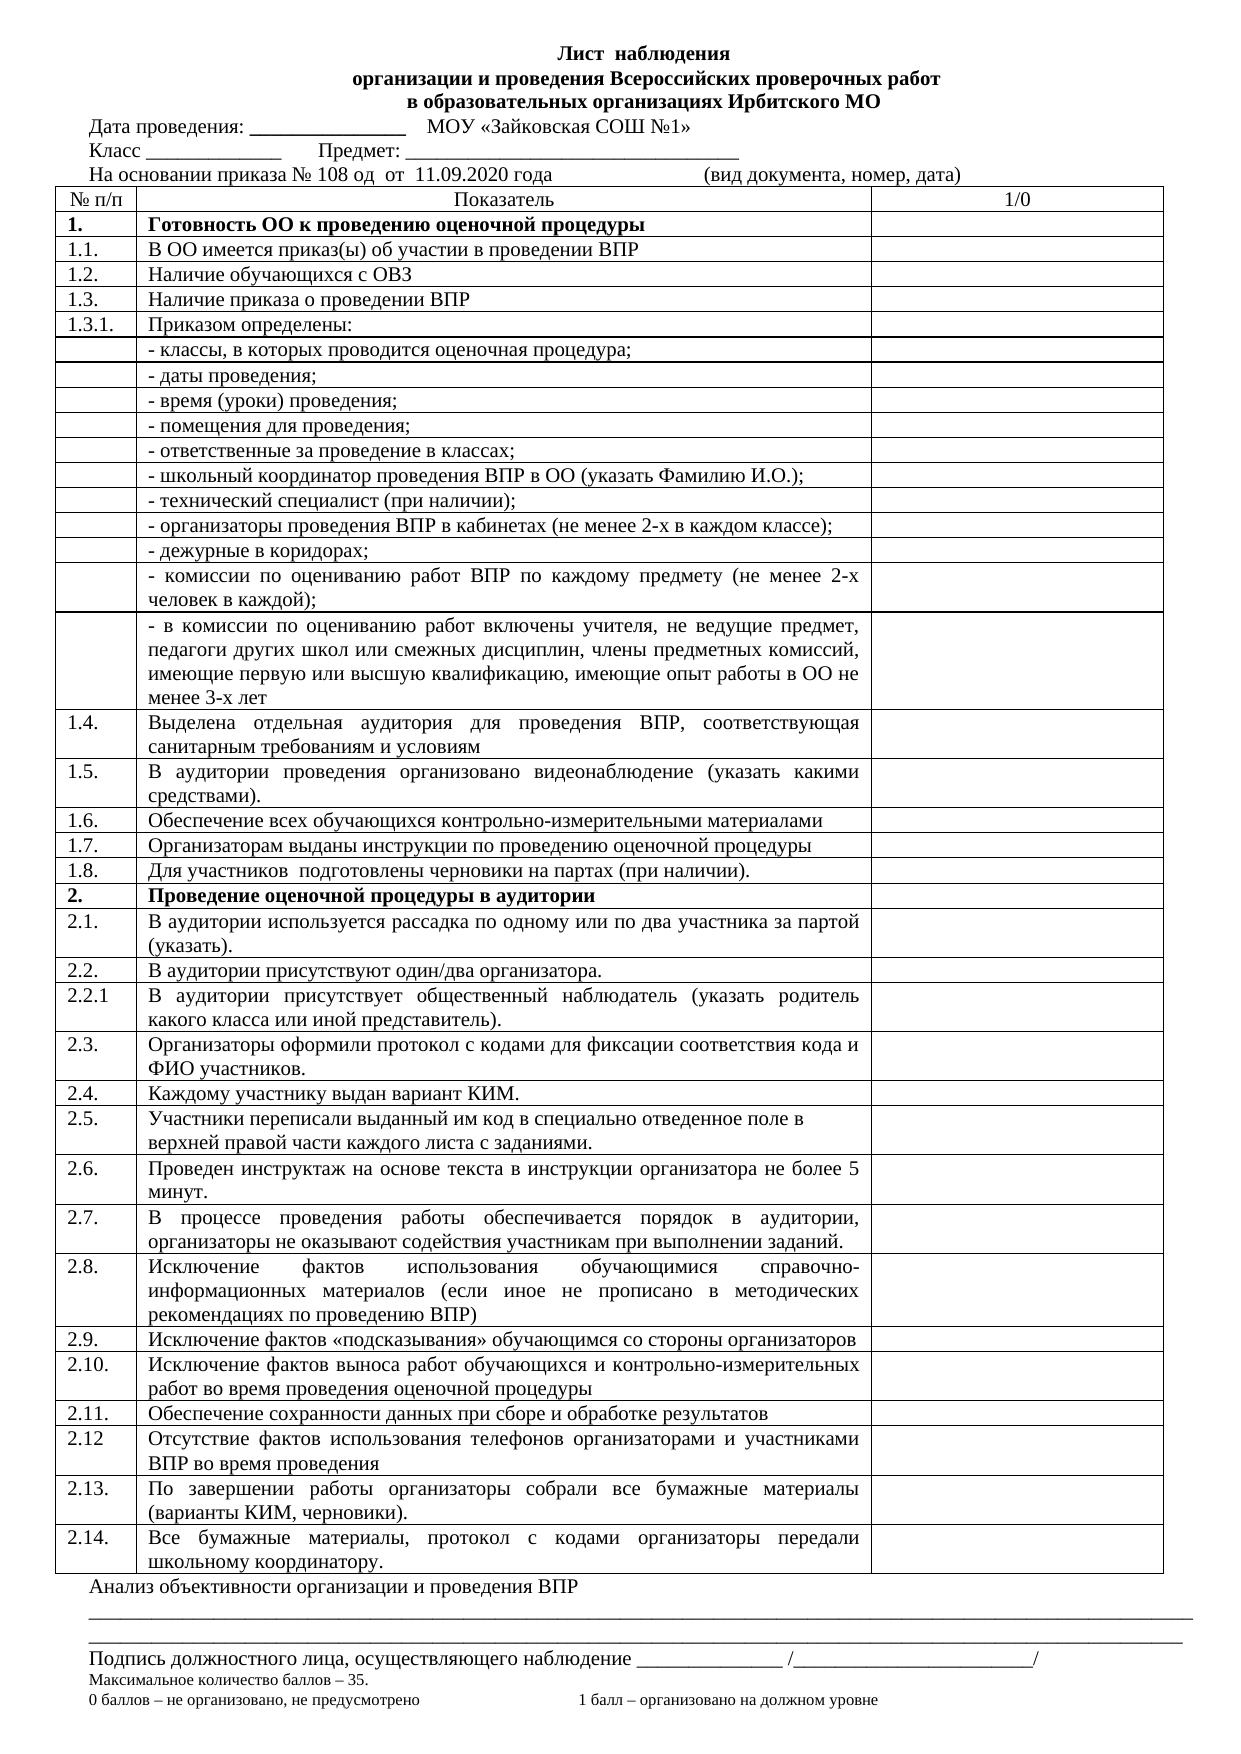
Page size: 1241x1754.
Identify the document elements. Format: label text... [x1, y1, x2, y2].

table_cell - помещения для проведения; [137, 413, 871, 437]
table_cell [872, 513, 1163, 537]
table_cell Наличие приказа о проведении ВПР [137, 287, 871, 311]
table_cell - классы, в которых проводится оценочная процедура; [137, 338, 871, 361]
text в образовательных организациях Ирбитского МО [89, 89, 1199, 113]
table_cell Исключение фактов использования обучающимися справочно-информационных материалов (если иное не прописано в методических рекомендациях по проведению ВПР) [137, 1254, 871, 1326]
text Максимальное количество баллов – 35. [89, 1670, 1199, 1689]
table_cell Готовность ОО к проведению оценочной процедуры [137, 212, 871, 236]
table_cell Приказом определены: [137, 312, 871, 336]
table_cell [56, 413, 136, 437]
table_cell [872, 759, 1163, 807]
table_cell Участники переписали выданный им код в специально отведенное поле в верхней правой части каждого листа с заданиями. [137, 1106, 871, 1154]
table_cell В процессе проведения работы обеспечивается порядок в аудитории, организаторы не оказывают содействия участникам при выполнении заданий. [137, 1205, 871, 1253]
table_cell - даты проведения; [137, 363, 871, 387]
table_cell 1.1. [56, 237, 136, 261]
table_cell В ОО имеется приказ(ы) об участии в проведении ВПР [137, 237, 871, 261]
table_cell Проведен инструктаж на основе текста в инструкции организатора не более 5 минут. [137, 1155, 871, 1203]
table_cell [872, 1476, 1163, 1524]
table_cell 1.7. [56, 833, 136, 857]
text Класс _____________ Предмет: ________________________________ [89, 138, 1199, 162]
table_cell 2.4. [56, 1081, 136, 1105]
table_cell [872, 438, 1163, 462]
table_cell [872, 338, 1163, 361]
table_cell [872, 538, 1163, 562]
table_cell [56, 363, 136, 387]
table_cell 2.9. [56, 1327, 136, 1351]
table_cell [872, 710, 1163, 758]
table_cell Для участников подготовлены черновики на партах (при наличии). [137, 858, 871, 882]
table_cell 2.10. [56, 1352, 136, 1400]
table_cell [872, 463, 1163, 487]
table_cell В аудитории используется рассадка по одному или по два участника за партой (указать). [137, 909, 871, 957]
table_cell Все бумажные материалы, протокол с кодами организаторы передали школьному координатору. [137, 1525, 871, 1573]
table_cell - в комиссии по оцениванию работ включены учителя, не ведущие предмет, педагоги других школ или смежных дисциплин, члены предметных комиссий, имеющие первую или высшую квалификацию, имеющие опыт работы в ОО не менее 3-х лет [137, 613, 871, 709]
table_cell [872, 1352, 1163, 1400]
table_cell [872, 833, 1163, 857]
table_cell Отсутствие фактов использования телефонов организаторами и участниками ВПР во время проведения [137, 1426, 871, 1474]
table_cell [872, 237, 1163, 261]
table_cell [872, 1081, 1163, 1105]
table_cell Каждому участнику выдан вариант КИМ. [137, 1081, 871, 1105]
table_cell 2.13. [56, 1476, 136, 1524]
table_cell 2.1. [56, 909, 136, 957]
table_cell [56, 463, 136, 487]
table_cell [872, 363, 1163, 387]
table_cell [56, 388, 136, 412]
table_cell 1.2. [56, 262, 136, 286]
table_cell [56, 513, 136, 537]
table_cell [872, 212, 1163, 236]
table_cell Исключение фактов «подсказывания» обучающимся со стороны организаторов [137, 1327, 871, 1351]
table_cell Обеспечение всех обучающихся контрольно-измерительными материалами [137, 808, 871, 832]
text Лист наблюдения [89, 41, 1199, 65]
table_cell [56, 538, 136, 562]
text организации и проведения Всероссийских проверочных работ [89, 65, 1199, 89]
table_cell - школьный координатор проведения ВПР в ОО (указать Фамилию И.О.); [137, 463, 871, 487]
table_cell - комиссии по оцениванию работ ВПР по каждому предмету (не менее 2-х человек в каждой); [137, 563, 871, 611]
table_cell - время (уроки) проведения; [137, 388, 871, 412]
table_cell Выделена отдельная аудитория для проведения ВПР, соответствующая санитарным требованиям и условиям [137, 710, 871, 758]
table_cell В аудитории проведения организовано видеонаблюдение (указать какими средствами). [137, 759, 871, 807]
table_cell 1.8. [56, 858, 136, 882]
table_cell [872, 262, 1163, 286]
table_cell Организаторам выданы инструкции по проведению оценочной процедуры [137, 833, 871, 857]
table_cell 1. [56, 212, 136, 236]
table_cell [56, 338, 136, 361]
table_cell 2.8. [56, 1254, 136, 1326]
table_cell 2. [56, 884, 136, 907]
table_cell [872, 312, 1163, 336]
table_cell [872, 1106, 1163, 1154]
table_cell [872, 884, 1163, 907]
text Подпись должностного лица, осуществляющего наблюдение ______________ /_______________________/ [89, 1646, 1199, 1670]
text Дата проведения: _______________ МОУ «Зайковская СОШ №1» [89, 113, 1199, 138]
table_cell 1.4. [56, 710, 136, 758]
table_header 1/0 [872, 187, 1163, 211]
text 0 баллов – не организовано, не предусмотрено 1 балл – организовано на должном уровне [89, 1689, 1199, 1708]
table_cell 2.11. [56, 1401, 136, 1425]
table_cell [872, 1525, 1163, 1573]
table_cell 1.5. [56, 759, 136, 807]
table_cell [872, 1155, 1163, 1203]
table_cell [872, 1205, 1163, 1253]
table_cell [56, 488, 136, 512]
table_cell [56, 563, 136, 611]
table_cell [872, 983, 1163, 1031]
table_cell Исключение фактов выноса работ обучающихся и контрольно-измерительных работ во время проведения оценочной процедуры [137, 1352, 871, 1400]
table_cell 1.3. [56, 287, 136, 311]
table_cell По завершении работы организаторы собрали все бумажные материалы (варианты КИМ, черновики). [137, 1476, 871, 1524]
table_cell [872, 858, 1163, 882]
table_cell [872, 488, 1163, 512]
table_cell 1.3.1. [56, 312, 136, 336]
table_cell [872, 808, 1163, 832]
table_cell 2.3. [56, 1032, 136, 1080]
table_cell - технический специалист (при наличии); [137, 488, 871, 512]
table_cell [872, 413, 1163, 437]
table_cell [872, 563, 1163, 611]
table_cell 2.6. [56, 1155, 136, 1203]
table_cell [872, 1327, 1163, 1351]
table_cell В аудитории присутствуют один/два организатора. [137, 958, 871, 982]
table_cell [872, 613, 1163, 709]
table_cell - ответственные за проведение в классах; [137, 438, 871, 462]
table_cell Наличие обучающихся с ОВЗ [137, 262, 871, 286]
table_cell [872, 1401, 1163, 1425]
table_header № п/п [56, 187, 136, 211]
text Анализ объективности организации и проведения ВПР ___________________________________________________________________________________________________________________________________________________________________________________________________________________ [89, 1574, 1199, 1646]
text На основании приказа № 108 од от 11.09.2020 года (вид документа, номер, дата) [89, 162, 1199, 186]
table_cell 2.12 [56, 1426, 136, 1474]
table_cell Организаторы оформили протокол с кодами для фиксации соответствия кода и ФИО участников. [137, 1032, 871, 1080]
table_cell [872, 1254, 1163, 1326]
table_header Показатель [137, 187, 871, 211]
table_cell [872, 287, 1163, 311]
table_cell 2.2. [56, 958, 136, 982]
table_cell 2.14. [56, 1525, 136, 1573]
table_cell [872, 1426, 1163, 1474]
table_cell [872, 909, 1163, 957]
table_cell [872, 1032, 1163, 1080]
table_cell [56, 613, 136, 709]
table_cell 2.2.1 [56, 983, 136, 1031]
table_cell [872, 958, 1163, 982]
table_cell В аудитории присутствует общественный наблюдатель (указать родитель какого класса или иной представитель). [137, 983, 871, 1031]
table_cell - организаторы проведения ВПР в кабинетах (не менее 2-х в каждом классе); [137, 513, 871, 537]
table_cell Проведение оценочной процедуры в аудитории [137, 884, 871, 907]
table_cell 2.7. [56, 1205, 136, 1253]
table_cell 2.5. [56, 1106, 136, 1154]
table_cell 1.6. [56, 808, 136, 832]
table_cell [872, 388, 1163, 412]
table_cell - дежурные в коридорах; [137, 538, 871, 562]
table_cell [56, 438, 136, 462]
table_cell Обеспечение сохранности данных при сборе и обработке результатов [137, 1401, 871, 1425]
